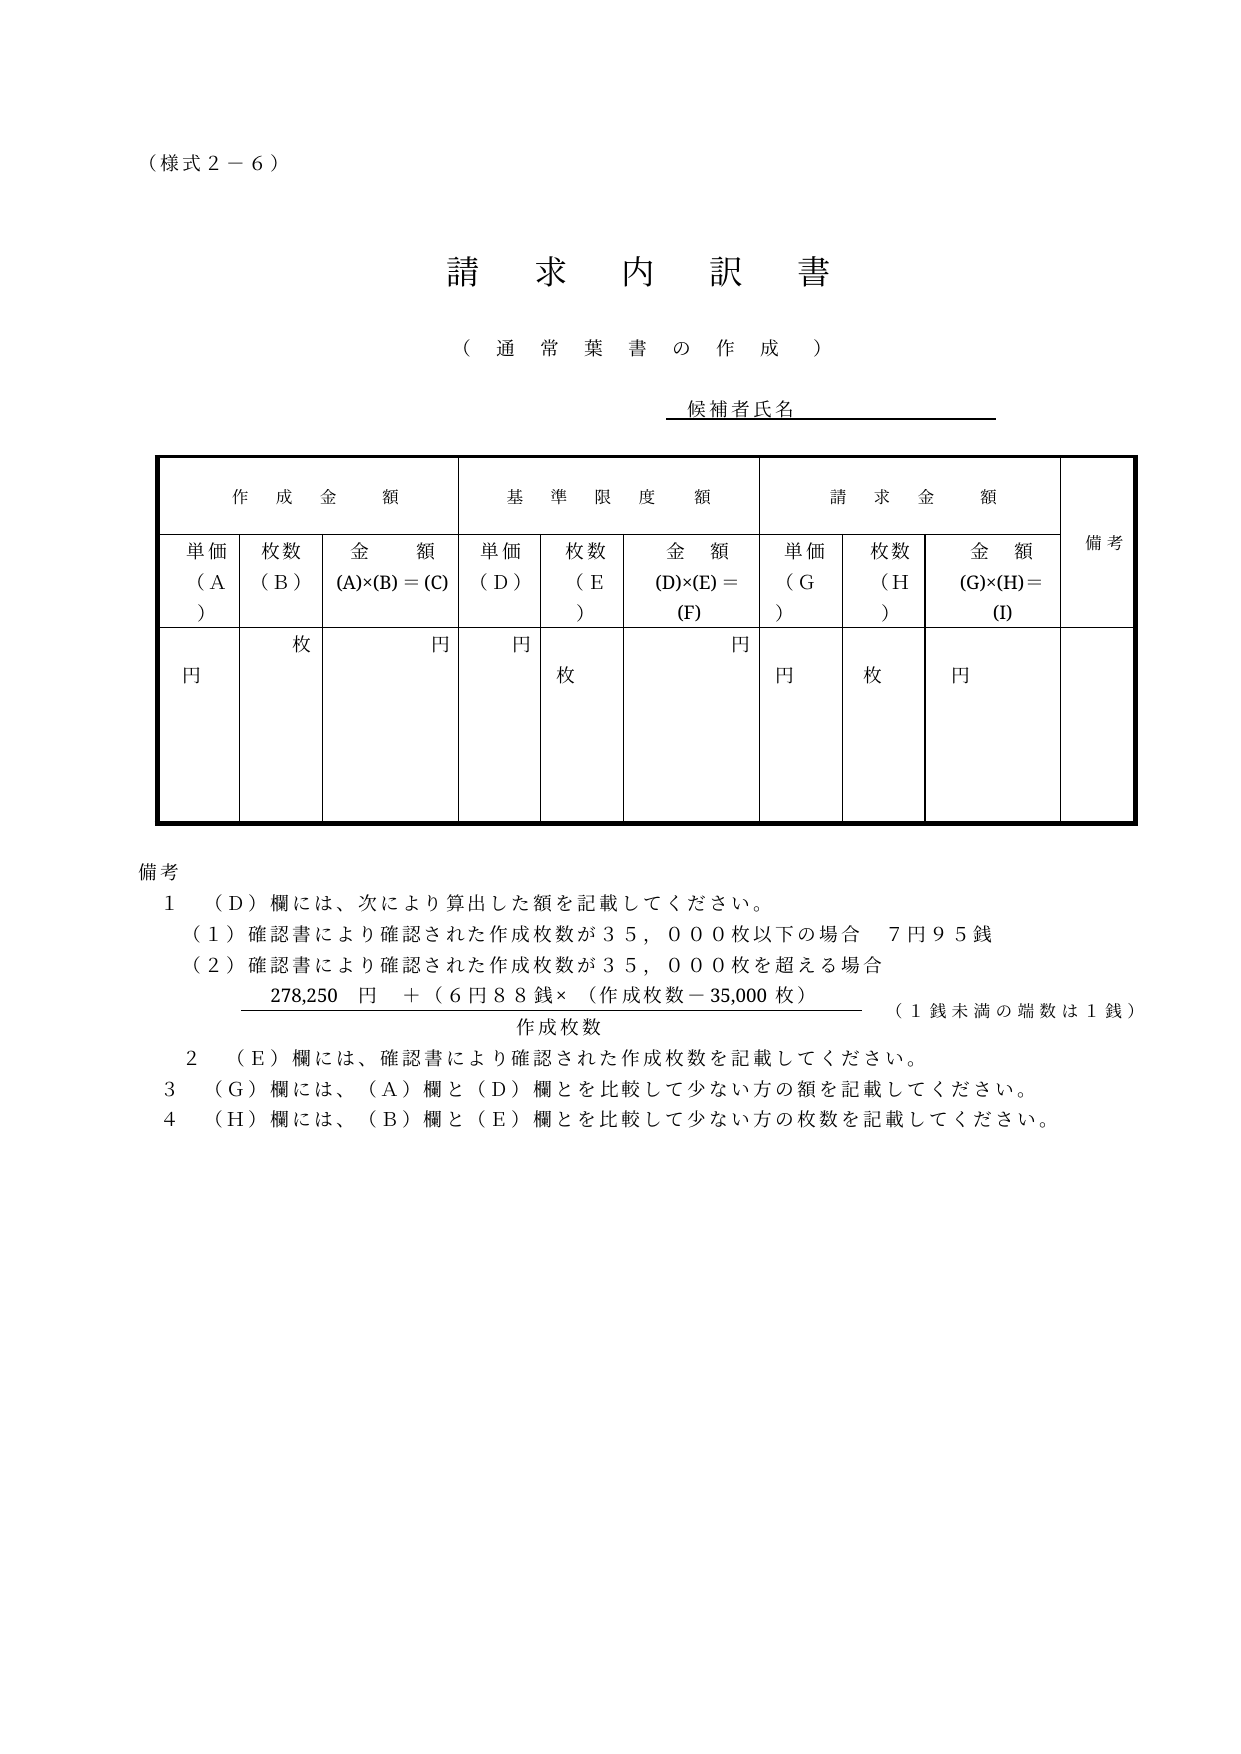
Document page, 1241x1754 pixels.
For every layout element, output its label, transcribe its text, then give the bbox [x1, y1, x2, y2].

table_cell 円 [926, 628, 1060, 821]
table_cell 枚 [541, 628, 623, 821]
text ４ （Ｈ）欄には、（Ｂ）欄と（Ｅ）欄とを比較して少ない方の枚数を記載してください。 [138, 1103, 1149, 1134]
text 候補者氏名 [138, 393, 1149, 424]
table_cell 円 [323, 628, 458, 821]
table_cell 金 額 (A)×(B)＝(C) [323, 535, 458, 627]
text （１）確認書により確認された作成枚数が３５，０００枚以下の場合 ７円９５銭 [138, 918, 1149, 948]
text （通常葉書の作成） [138, 332, 1149, 362]
table_cell 枚 [240, 628, 322, 821]
table_cell 円 [760, 628, 842, 821]
table_cell 枚数 （Ｈ） [843, 535, 924, 627]
table_header 基準限度額 [459, 458, 759, 534]
text （２）確認書により確認された作成枚数が３５，０００枚を超える場合 [138, 948, 1149, 979]
table_cell 枚数 （Ｂ） [240, 535, 322, 627]
text 備考 [138, 856, 1149, 887]
table_cell 金 額 (D)×(E)＝(F) [624, 535, 759, 627]
table_cell [1061, 628, 1133, 821]
table_cell 円 [624, 628, 759, 821]
table_cell 単価 （Ａ） [160, 535, 239, 627]
text ２ （Ｅ）欄には、確認書により確認された作成枚数を記載してください。 [138, 1042, 1149, 1072]
table_cell 円 [459, 628, 540, 821]
table_cell 円 [160, 628, 239, 821]
text ３ （Ｇ）欄には、（Ａ）欄と（Ｄ）欄とを比較して少ない方の額を記載してください。 [138, 1072, 1149, 1103]
text 請 求 内 訳 書 [138, 239, 1149, 301]
table_cell 単価 （Ｄ） [459, 535, 540, 627]
table_cell 金 額 (G)×(H)＝(I) [926, 535, 1060, 627]
table_header 備考 [1061, 458, 1133, 627]
table_cell 枚数 （Ｅ） [541, 535, 623, 627]
table_header 請求金額 [760, 458, 1060, 534]
text （様式２－６） [138, 147, 1149, 178]
text １ （Ｄ）欄には、次により算出した額を記載してください。 [138, 887, 1149, 918]
table_header 作成金額 [160, 458, 458, 534]
table_cell 単価 （Ｇ） [760, 535, 842, 627]
table_cell 作成枚数 [241, 1011, 862, 1042]
table_cell 枚 [843, 628, 924, 821]
table_header 278,250円 ＋（６円８８銭×（作成枚数－35,000枚） [241, 979, 862, 1010]
table_header （１銭未満の端数は１銭） [862, 979, 1171, 1042]
